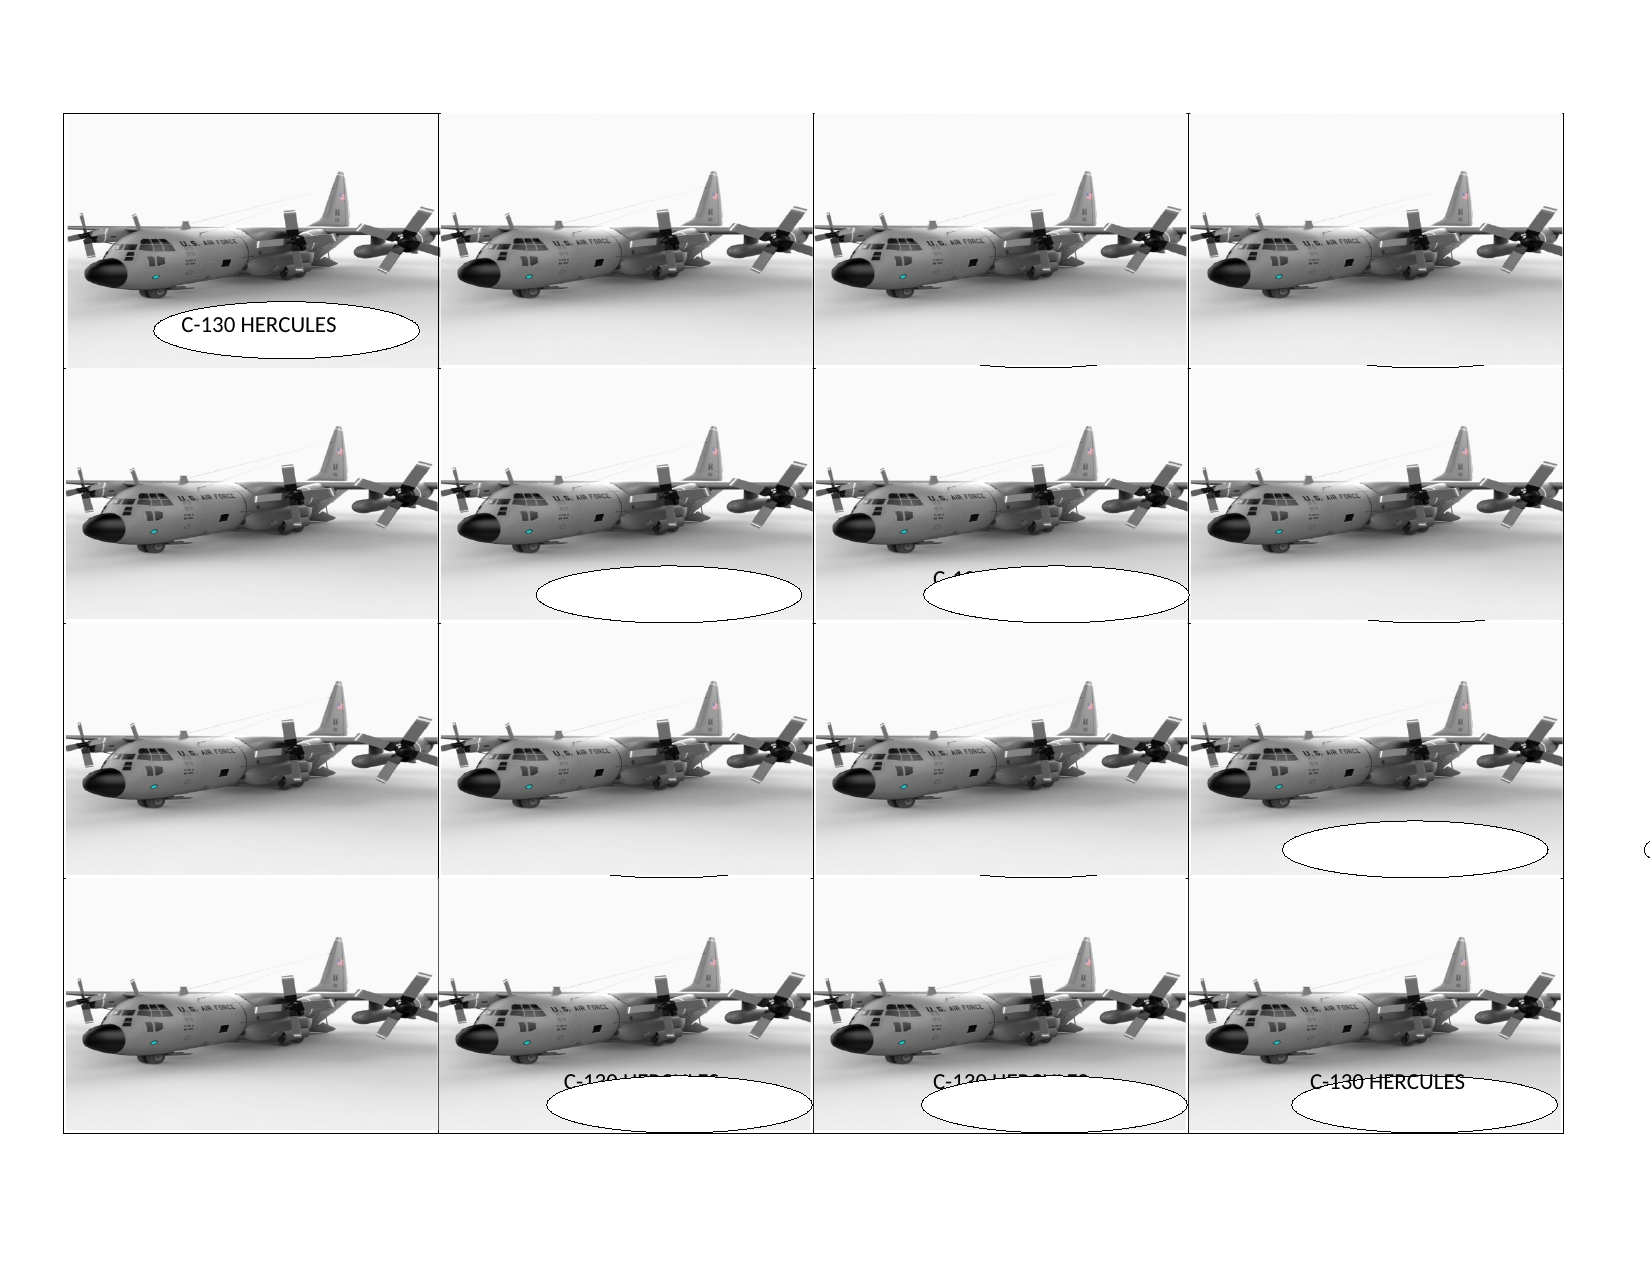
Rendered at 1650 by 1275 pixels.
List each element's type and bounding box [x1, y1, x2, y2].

picture [440, 623, 813, 873]
table_header [64, 114, 438, 368]
table_cell [64, 369, 438, 623]
picture [1190, 368, 1563, 618]
table_cell [713, 1106, 813, 1133]
table_cell [64, 879, 438, 1133]
picture [440, 113, 813, 363]
table_cell [64, 624, 438, 878]
picture [815, 623, 1188, 873]
table_cell [1072, 873, 1188, 878]
table_cell [1189, 1129, 1391, 1133]
table_cell [703, 618, 813, 623]
picture [1129, 1110, 1186, 1129]
table_cell [814, 369, 1023, 623]
table_cell [1088, 1106, 1188, 1133]
picture [1188, 878, 1561, 1129]
table_cell [1090, 618, 1188, 623]
table_cell [439, 624, 635, 878]
picture [754, 1110, 811, 1129]
picture [815, 368, 1188, 618]
picture [1190, 113, 1562, 363]
table_cell [1189, 596, 1393, 623]
table_cell [1449, 873, 1563, 878]
table_cell [1458, 879, 1563, 1133]
table_header [1072, 114, 1188, 368]
picture [813, 878, 1186, 1129]
table_cell [1189, 624, 1382, 878]
table_cell [439, 369, 635, 623]
table_cell [1460, 618, 1563, 623]
table_header [814, 363, 1005, 368]
picture [440, 368, 813, 618]
picture [65, 623, 438, 873]
table_cell [814, 1129, 1021, 1133]
picture [1190, 623, 1563, 873]
table_cell [439, 1129, 646, 1133]
table_cell [703, 873, 813, 878]
table_header [439, 114, 813, 368]
picture [65, 878, 811, 1129]
table_header [1459, 114, 1563, 368]
picture [65, 368, 438, 618]
picture [814, 113, 1186, 363]
table_cell [814, 624, 1005, 878]
picture [1138, 600, 1188, 618]
table_header [1189, 114, 1392, 368]
